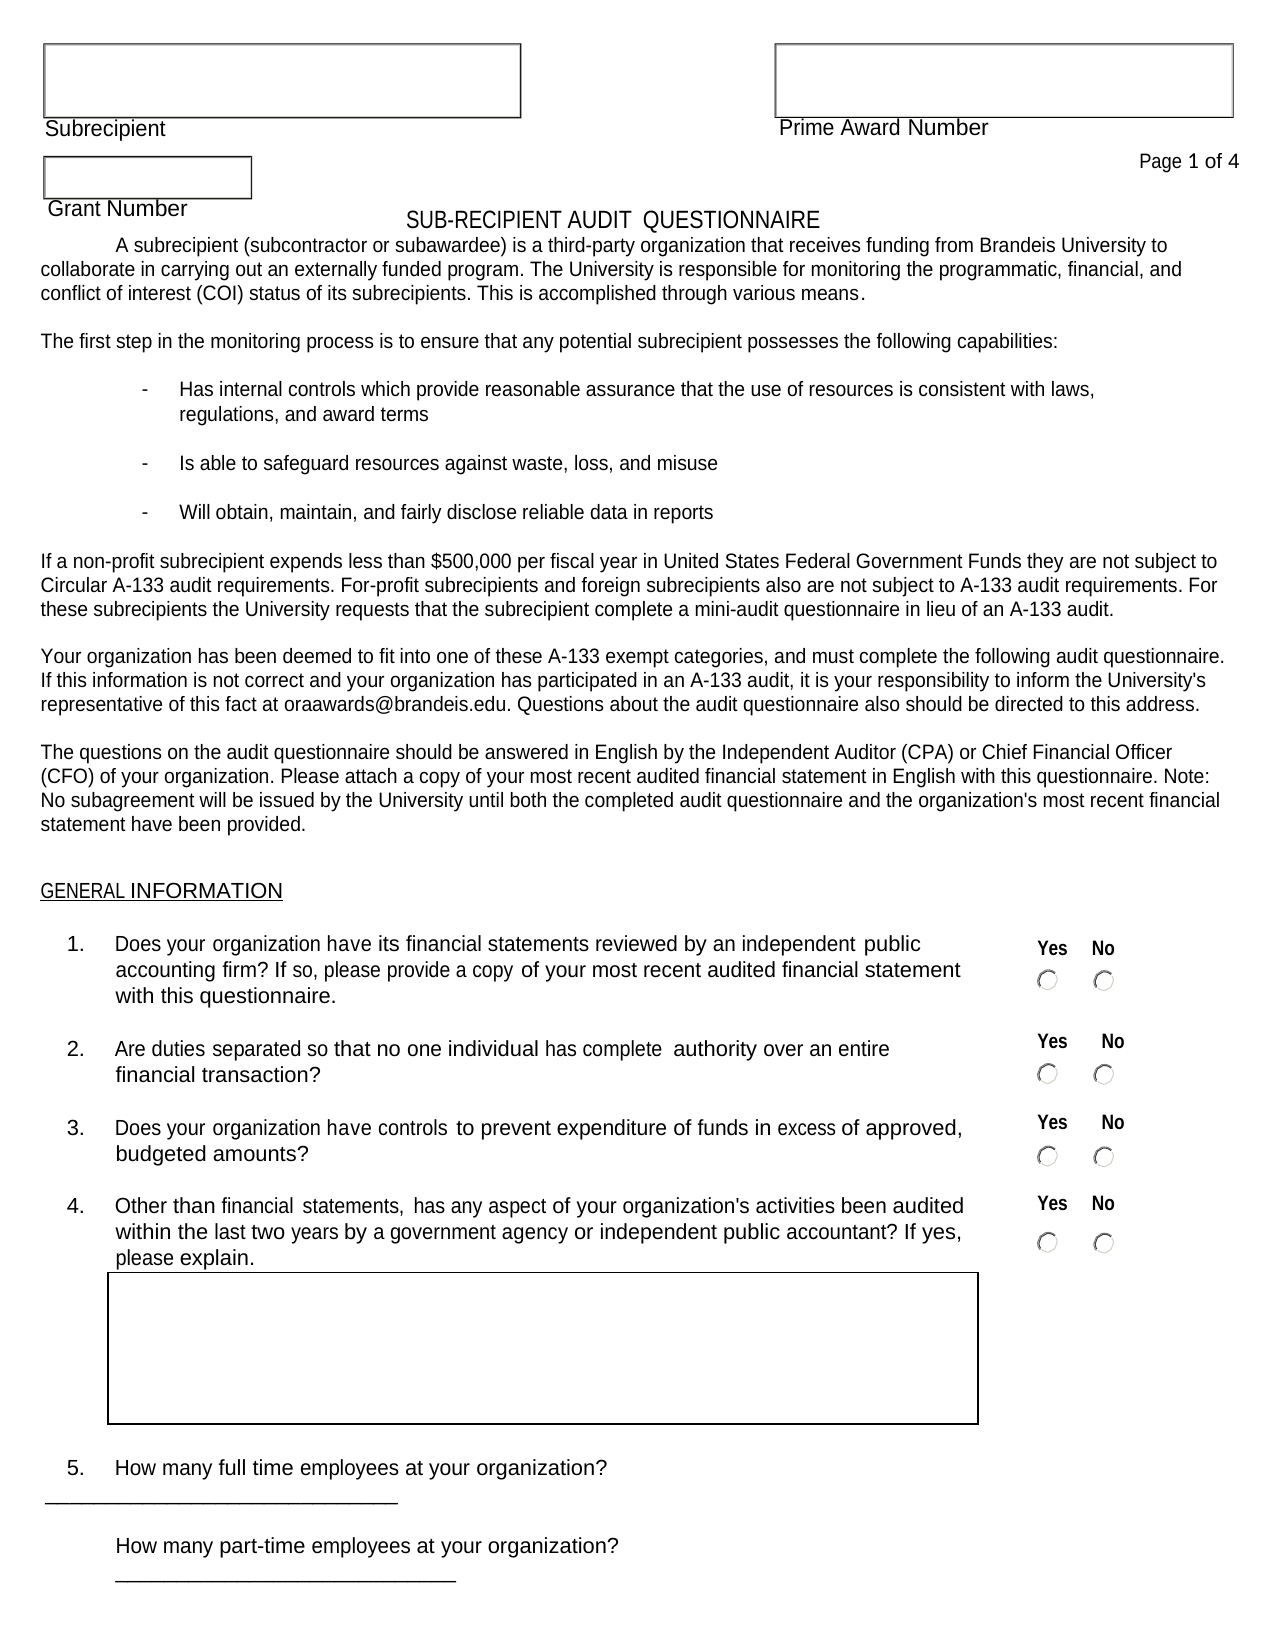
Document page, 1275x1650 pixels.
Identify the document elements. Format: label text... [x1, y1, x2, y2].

text 5. How many full time employees at your organization? _____________________________ [45, 1455, 964, 1506]
text 3. Does your organization have controls to prevent expenditure of funds in excess of approved, budgeted amounts? [67, 1114, 963, 1166]
text Yes No Yes No Yes No [1037, 1029, 1124, 1214]
text Grant Number [47, 198, 235, 221]
text The first step in the monitoring process is to ensure that any potential subrecipient possesses the following capabilities: [40, 328, 1248, 352]
list Will obtain, maintain, and fairly disclose reliable data in reports [142, 499, 1248, 524]
text 1. Does your organization have its financial statements reviewed by an independent public accounting firm? If so, please provide a copy of your most recent audited financial statement with this questionnaire. [67, 931, 961, 1009]
list Is able to safeguard resources against waste, loss, and misuse [142, 450, 1181, 475]
text Yes No [1037, 936, 1124, 960]
text 4. Other than financial statements, has any aspect of your organization's activities been audited within the last two years by a government agency or independent public accountant? If yes, please explain. [67, 1193, 964, 1270]
text The questions on the audit questionnaire should be answered in English by the Independent Auditor (CPA) or Chief Financial Officer (CFO) of your organization. Please attach a copy of your most recent audited financial statement in English with this questionnaire. Note: No subagreement will be issued by the University until both the completed audit questionnaire and the organization's most recent financial statement have been provided. [40, 740, 1232, 836]
text GENERAL INFORMATION [40, 879, 1248, 904]
text How many part-time employees at your organization? ____________________________ [115, 1533, 964, 1583]
text If a non-profit subrecipient expends less than $500,000 per fiscal year in United States Federal Government Funds they are not subject to Circular A-133 audit requirements. For-profit subrecipients and foreign subrecipients also are not subject to A-133 audit requirements. For these subrecipients the University requests that the subrecipient complete a mini-audit questionnaire in lieu of an A-133 audit. [40, 548, 1238, 620]
text A subrecipient (subcontractor or subawardee) is a third-party organization that receives funding from Brandeis University to collaborate in carrying out an externally funded program. The University is responsible for monitoring the programmatic, financial, and conflict of interest (COI) status of its subrecipients. This is accomplished through various means. [40, 233, 1232, 304]
text Your organization has been deemed to fit into one of these A-133 exempt categories, and must complete the following audit questionnaire. If this information is not correct and your organization has participated in an A-133 audit, it is your responsibility to inform the University's representative of this fact at oraawards@brandeis.edu. Questions about the audit questionnaire also should be directed to this address. [40, 644, 1228, 716]
list Has internal controls which provide reasonable assurance that the use of resources is consistent with laws, regulations, and award terms [142, 376, 1194, 426]
text 2. Are duties separated so that no one individual has complete authority over an entire financial transaction? [67, 1036, 968, 1087]
text SUB-RECIPIENT AUDIT QUESTIONNAIRE [406, 204, 1248, 233]
